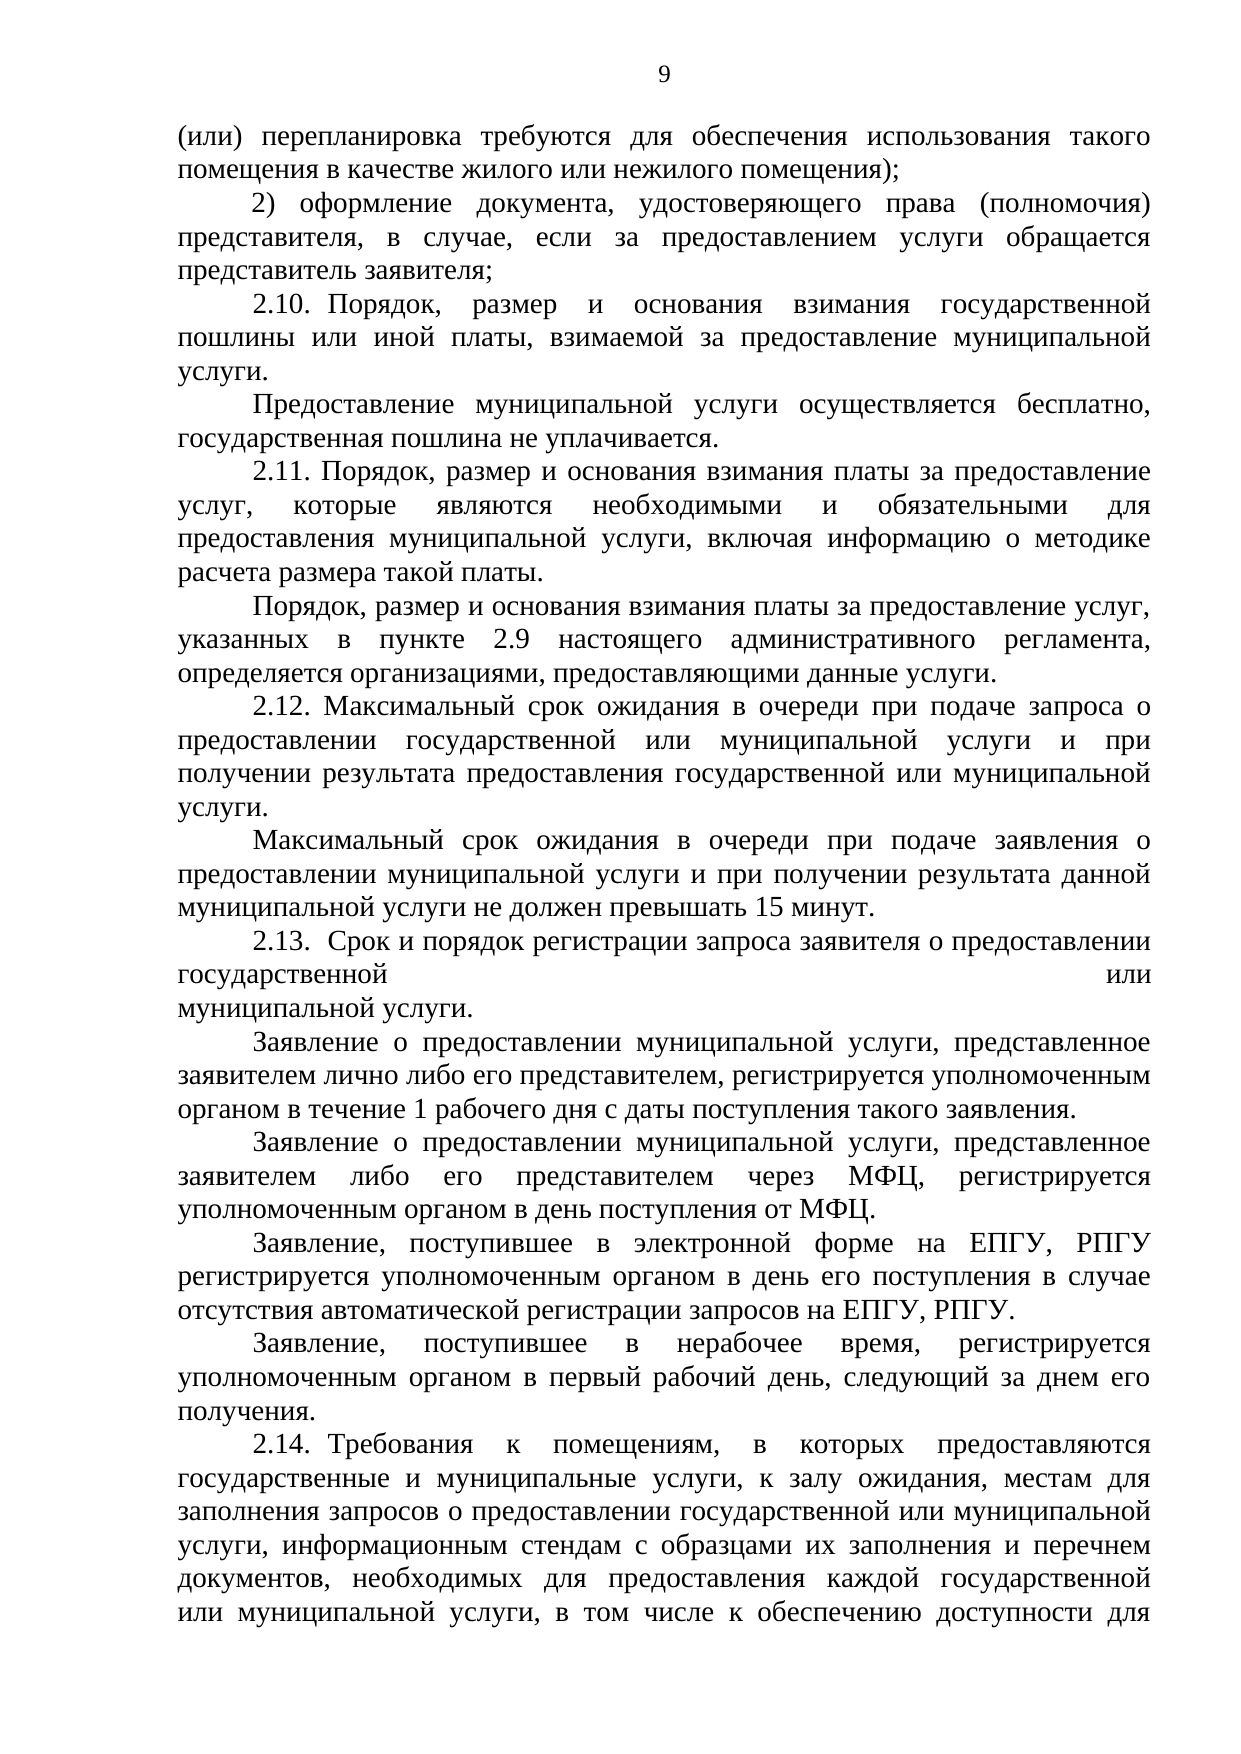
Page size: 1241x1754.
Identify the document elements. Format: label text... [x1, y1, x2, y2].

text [177, 118, 1152, 185]
text 2.11. Порядок, размер и основания взимания платы за предоставление услуг, которые являются необходимыми и обязательными для предоставления муниципальной услуги, включая информацию о методике расчета размера такой платы. [177, 453, 1152, 588]
text 2.12. Максимальный срок ожидания в очереди при подаче запроса о предоставлении государственной или муниципальной услуги и при получении результата предоставления государственной или муниципальной услуги. [177, 688, 1152, 822]
text Заявление, поступившее в электронной форме на ЕПГУ, РПГУ регистрируется уполномоченным органом в день его поступления в случае отсутствия автоматической регистрации запросов на ЕПГУ, РПГУ. [177, 1225, 1152, 1326]
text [177, 1426, 1152, 1627]
text 2) оформление документа, удостоверяющего права (полномочия) представителя, в случае, если за предоставлением услуги обращается представитель заявителя; [177, 185, 1152, 286]
text Заявление о предоставлении муниципальной услуги, представленное заявителем либо его представителем через МФЦ, регистрируется уполномоченным органом в день поступления от МФЦ. [177, 1124, 1152, 1225]
text Предоставление муниципальной услуги осуществляется бесплатно, государственная пошлина не уплачивается. [177, 386, 1152, 453]
text 2.10. Порядок, размер и основания взимания государственной пошлины или иной платы, взимаемой за предоставление муниципальной услуги. [177, 286, 1152, 386]
text Заявление, поступившее в нерабочее время, регистрируется уполномоченным органом в первый рабочий день, следующий за днем его получения. [177, 1326, 1152, 1426]
text Заявление о предоставлении муниципальной услуги, представленное заявителем лично либо его представителем, регистрируется уполномоченным органом в течение 1 рабочего дня с даты поступления такого заявления. [177, 1024, 1152, 1124]
text Порядок, размер и основания взимания платы за предоставление услуг, указанных в пункте 2.9 настоящего административного регламента, определяется организациями, предоставляющими данные услуги. [177, 588, 1152, 688]
text Максимальный срок ожидания в очереди при подаче заявления о предоставлении муниципальной услуги и при получении результата данной муниципальной услуги не должен превышать 15 минут. [177, 822, 1152, 923]
text 2.13. Срок и порядок регистрации запроса заявителя о предоставлении государственной или муниципальной услуги. [177, 923, 1152, 1024]
